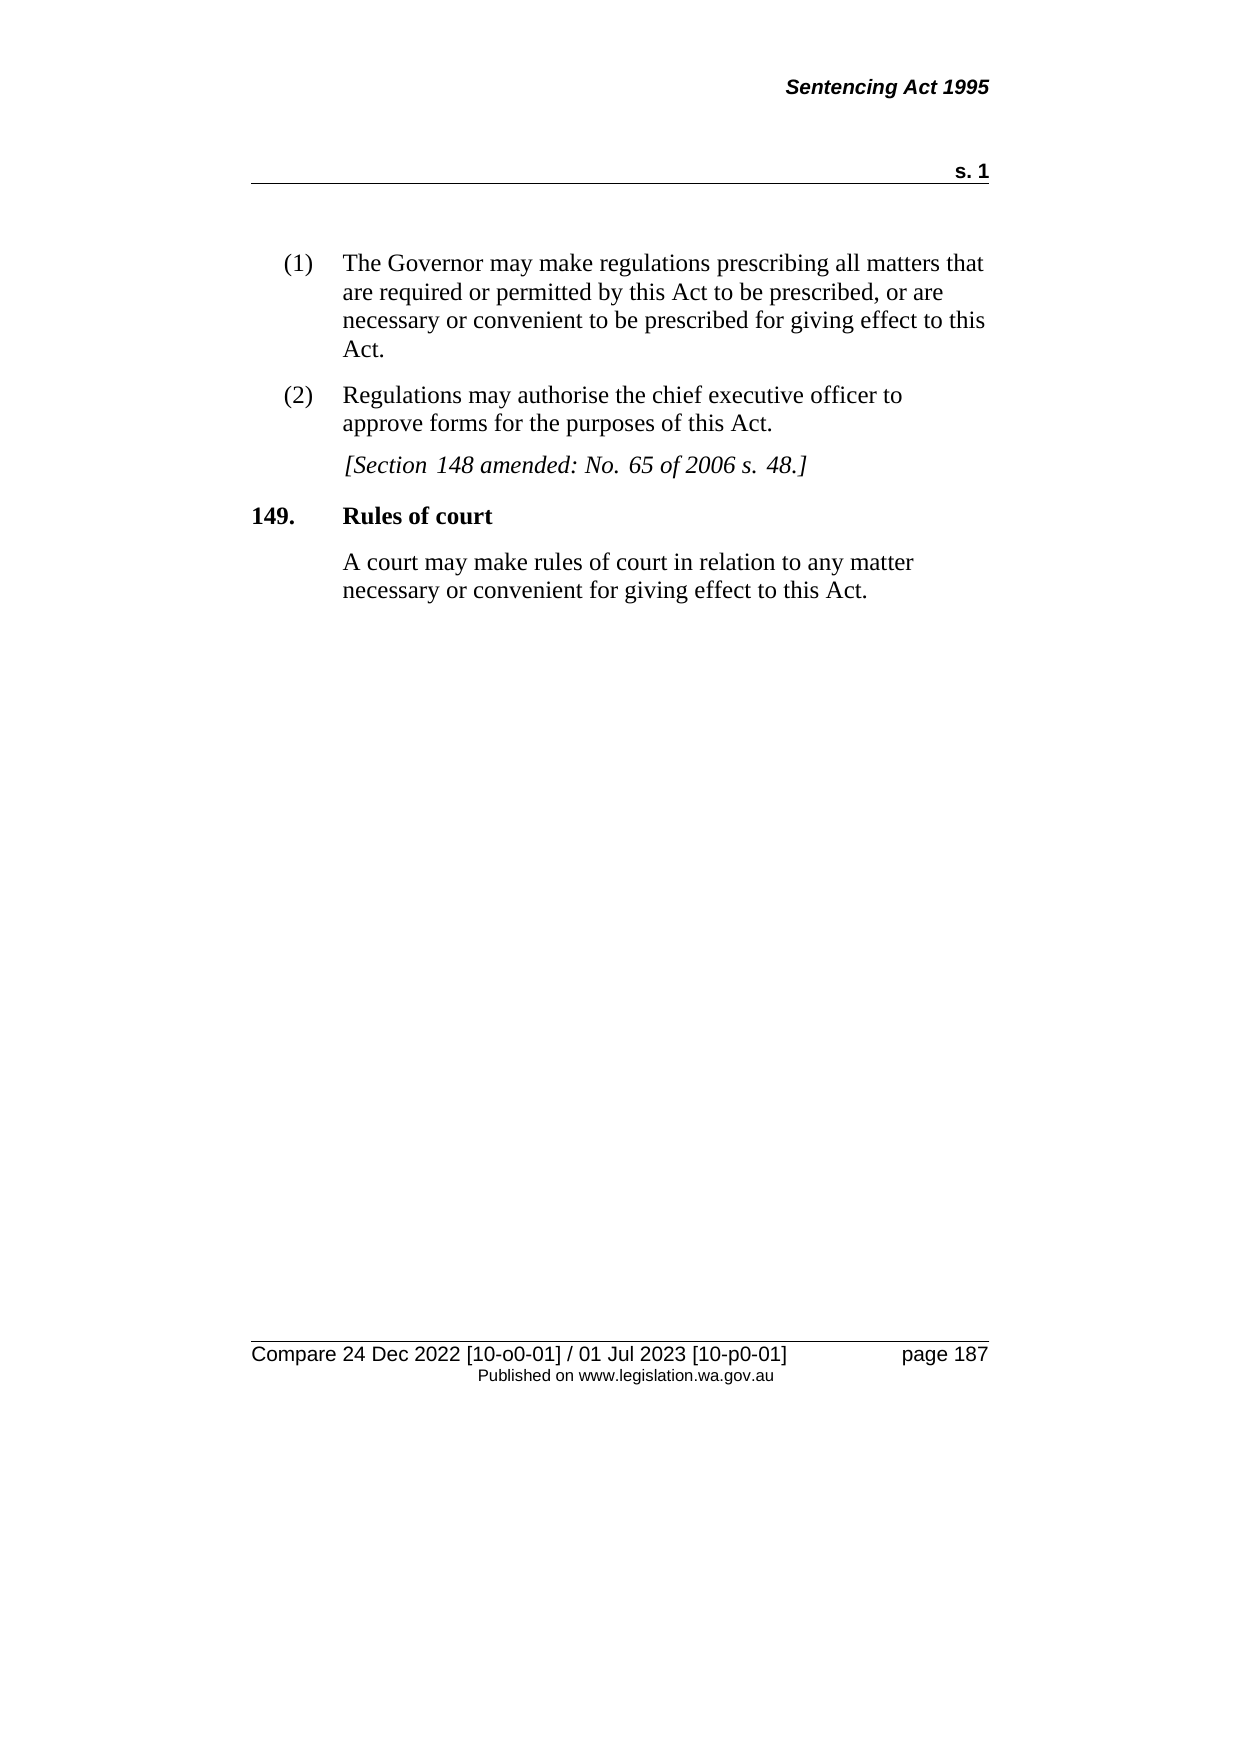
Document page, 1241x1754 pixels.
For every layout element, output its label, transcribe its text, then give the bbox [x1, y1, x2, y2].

subtitle 149. Rules of court [251, 501, 989, 530]
text (1) The Governor may make regulations prescribing all matters that are required or permitted by this Act to be prescribed, or are necessary or convenient to be prescribed for giving effect to this Act. [251, 248, 989, 363]
text A court may make rules of court in relation to any matter necessary or convenient for giving effect to this Act. [251, 547, 989, 604]
text (2) Regulations may authorise the chief executive officer to approve forms for the purposes of this Act. [251, 380, 989, 437]
text [Section 148 amended: No. 65 of 2006 s. 48.] [251, 450, 989, 478]
